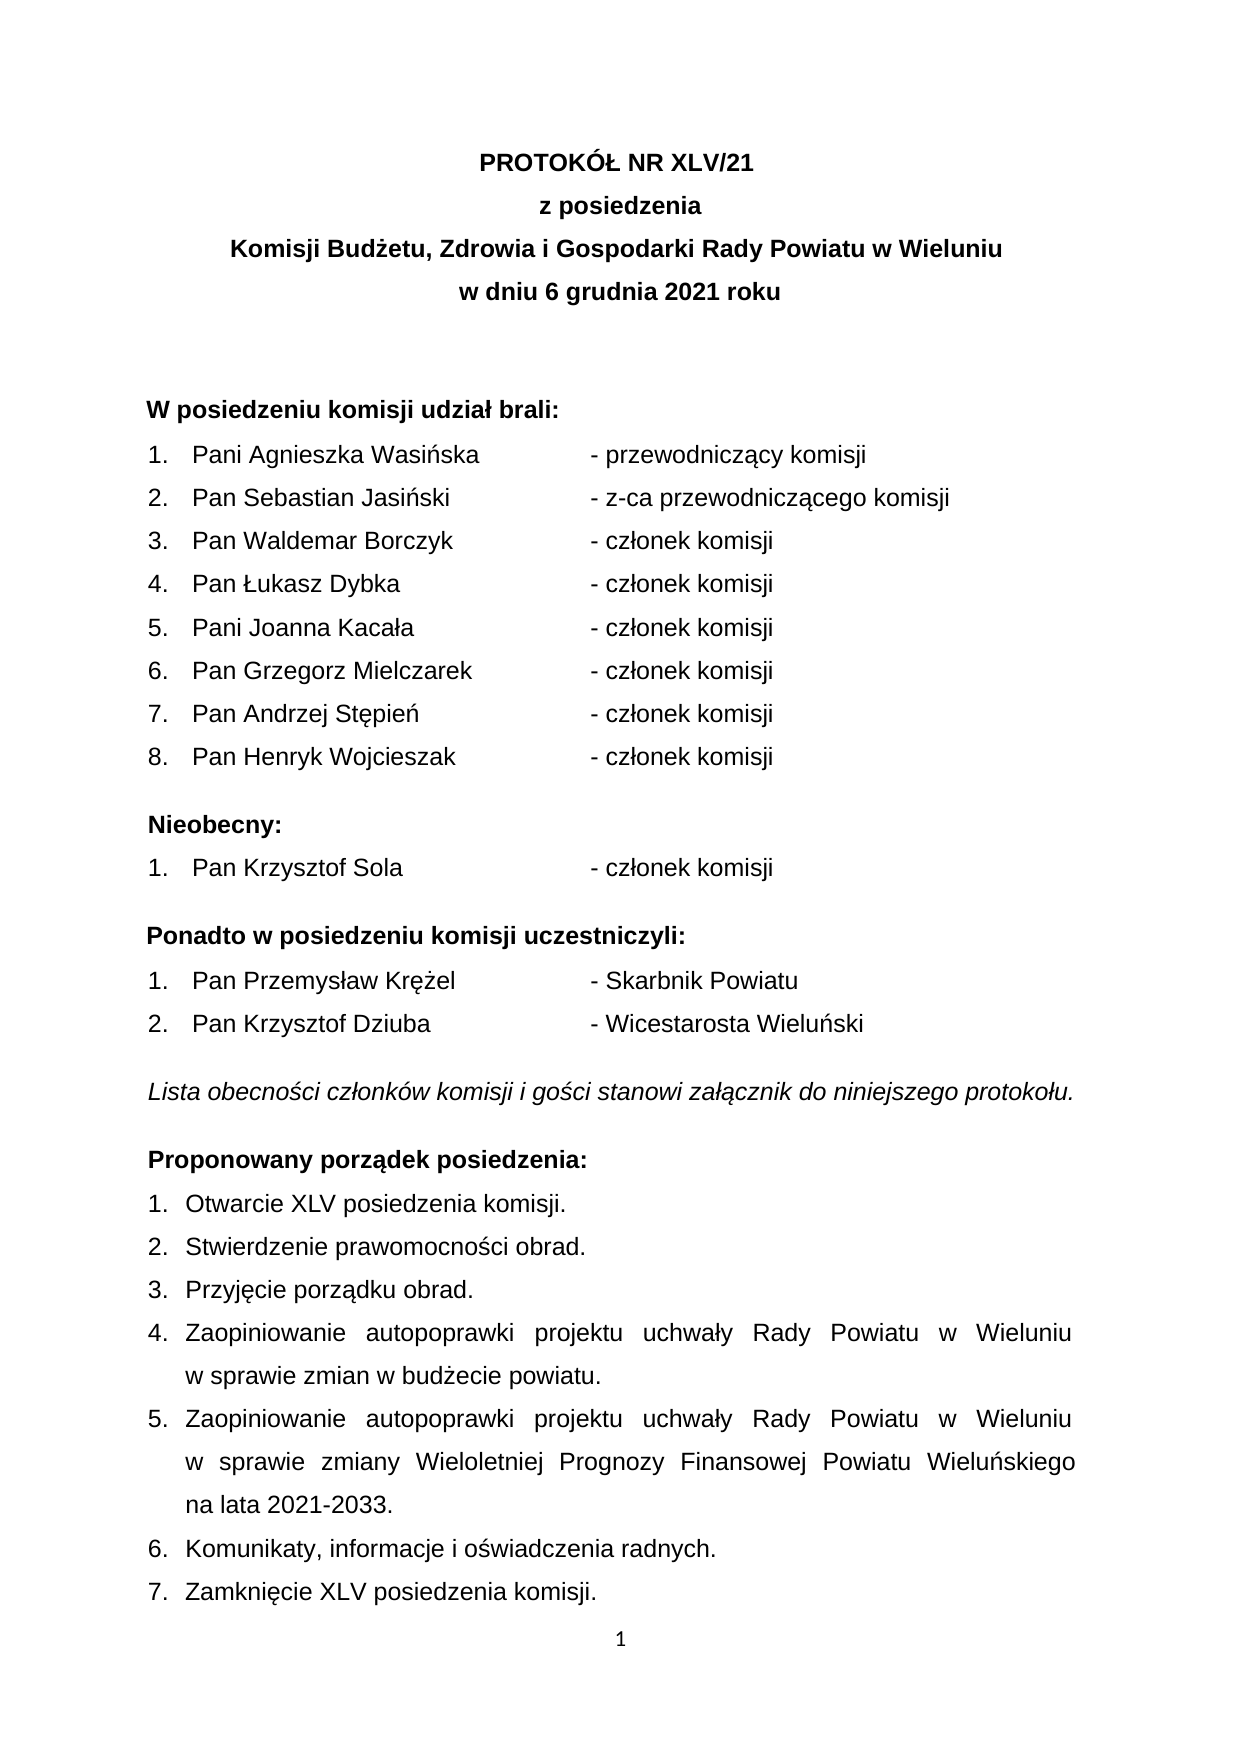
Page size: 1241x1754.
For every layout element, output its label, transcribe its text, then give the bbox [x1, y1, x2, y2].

list Przyjęcie porządku obrad. [148, 1275, 1093, 1304]
text Proponowany porządek posiedzenia: [148, 1146, 1137, 1174]
list Zamknięcie XLV posiedzenia komisji. [148, 1577, 1093, 1606]
list Pan Przemysław Krężel - Skarbnik Powiatu [148, 966, 1137, 995]
text Komisji Budżetu, Zdrowia i Gospodarki Rady Powiatu w Wieluniu w dniu 6 grudnia 2021 roku [148, 234, 1093, 306]
list Otwarcie XLV posiedzenia komisji. [148, 1189, 1093, 1217]
list Pan Henryk Wojcieszak - członek komisji [148, 742, 1093, 771]
text Nieobecny: [148, 810, 1093, 839]
list Pan Łukasz Dybka - członek komisji [148, 569, 1093, 598]
list Komunikaty, informacje i oświadczenia radnych. [148, 1534, 1093, 1562]
list Pan Krzysztof Sola - członek komisji [148, 853, 1093, 882]
list Pan Grzegorz Mielczarek - członek komisji [148, 656, 1093, 684]
list Pani Joanna Kacała - członek komisji [148, 612, 1093, 641]
list Stwierdzenie prawomocności obrad. [148, 1232, 1093, 1261]
list Pan Krzysztof Dziuba - Wicestarosta Wieluński [148, 1009, 1137, 1038]
list Zaopiniowanie autopoprawki projektu uchwały Rady Powiatu w Wieluniu w sprawie zmiany Wieloletniej Prognozy Finansowej Powiatu Wieluńskiego na lata 2021-2033. [148, 1404, 1093, 1519]
list Pani Agnieszka Wasińska - przewodniczący komisji [148, 440, 1093, 469]
text Ponadto w posiedzeniu komisji uczestniczyli: [146, 921, 1093, 950]
list Pan Andrzej Stępień - członek komisji [148, 699, 1093, 727]
list Zaopiniowanie autopoprawki projektu uchwały Rady Powiatu w Wieluniu w sprawie zmian w budżecie powiatu. [148, 1318, 1093, 1390]
text PROTOKÓŁ NR XLV/21 z posiedzenia [148, 148, 1093, 219]
list Pan Waldemar Borczyk - członek komisji [148, 526, 1093, 555]
text Lista obecności członków komisji i gości stanowi załącznik do niniejszego protokołu. [148, 1077, 1137, 1106]
list Pan Sebastian Jasiński - z-ca przewodniczącego komisji [148, 483, 1093, 512]
text W posiedzeniu komisji udział brali: [146, 395, 1093, 424]
